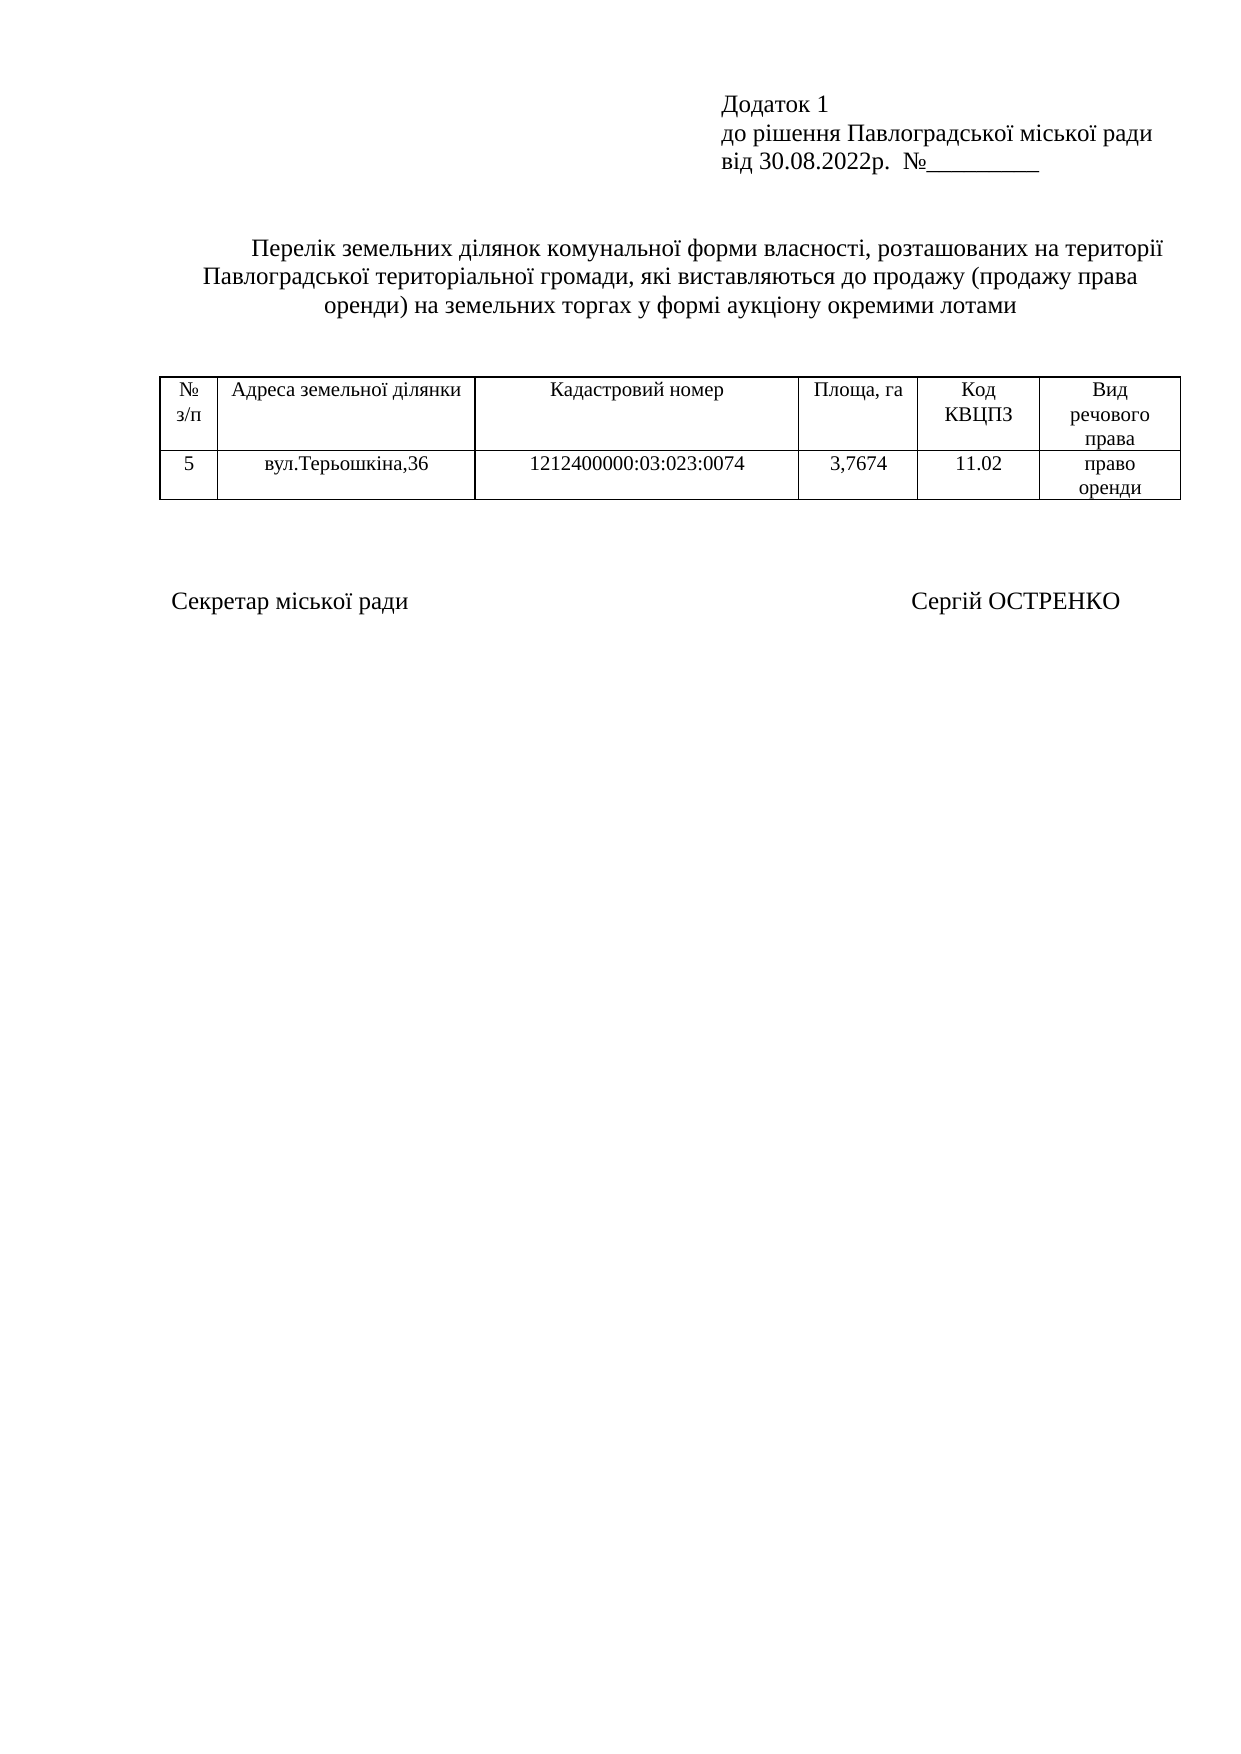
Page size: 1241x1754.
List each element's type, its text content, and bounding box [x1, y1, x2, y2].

table_cell 5 [161, 451, 217, 499]
table_cell право оренди [1040, 451, 1180, 499]
text Перелік земельних ділянок комунальної форми власності, розташованих на території Павлоградської територіальної громади, які виставляються до продажу (продажу права оренди) на земельних торгах у формі аукціону окремими лотами [171, 233, 1169, 319]
table_header Вид речового права [1040, 378, 1180, 449]
text до рішення Павлоградської міської ради [171, 118, 1169, 146]
table_header Код КВЦПЗ [918, 378, 1039, 449]
table_cell 11.02 [918, 451, 1039, 499]
table_header Площа, га [799, 378, 917, 449]
table_header № з/п [161, 378, 217, 449]
table_header Кадастровий номер [476, 378, 798, 449]
table_header Адреса земельної ділянки [218, 378, 474, 449]
text Секретар міської ради Сергій ОСТРЕНКО [171, 586, 1169, 615]
table_cell 3,7674 [799, 451, 917, 499]
text від 30.08.2022р. №_________ [171, 146, 1169, 175]
table_cell вул.Терьошкіна,36 [218, 451, 474, 499]
table_cell 1212400000:03:023:0074 [476, 451, 798, 499]
text Додаток 1 [171, 89, 1169, 118]
